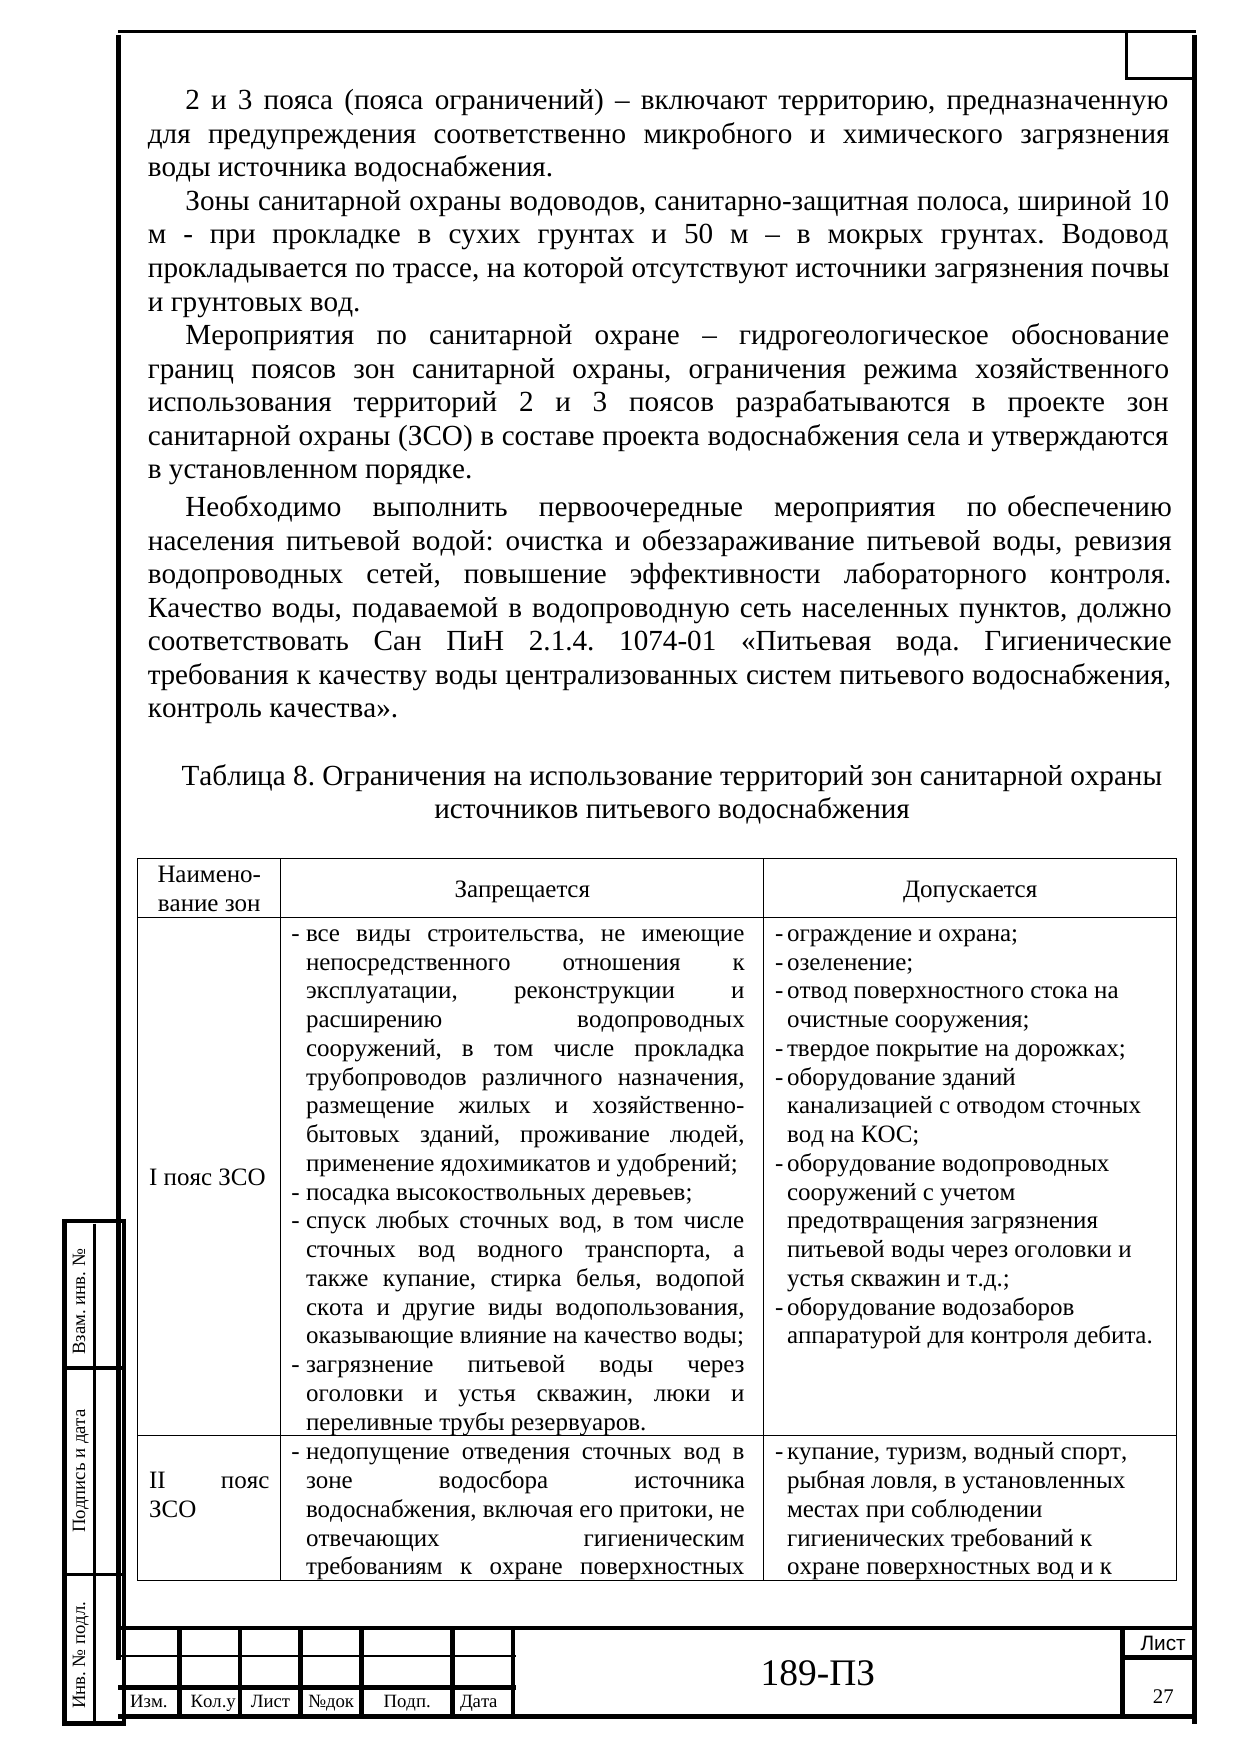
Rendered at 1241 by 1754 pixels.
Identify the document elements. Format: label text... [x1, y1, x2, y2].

text Мероприятия по санитарной охране – гидрогеологическое обоснование границ поясов зон санитарной охраны, ограничения режима хозяйственного использования территорий 2 и 3 поясов разрабатываются в проекте зон санитарной охраны (ЗСО) в составе проекта водоснабжения села и утверждаются в установленном порядке. [148, 317, 1170, 485]
text Таблица 8. Ограничения на использование территорий зон санитарной охраны [177, 758, 1167, 791]
table_cell ограждение и охрана; озеленение; отвод поверхностного стока на очистные сооружения; твердое покрытие на дорожках; оборудование зданий канализацией с отводом сточных вод на КОС; оборудование водопроводных сооружений с учетом предотвращения загрязнения питьевой воды через оголовки и устья скважин и т.д.; оборудование водозаборов аппаратурой для контроля дебита. [764, 918, 1176, 1435]
table_header Наимено-вание зон [138, 859, 280, 917]
text Необходимо выполнить первоочередные мероприятия по обеспечению населения питьевой водой: очистка и обеззараживание питьевой воды, ревизия водопроводных сетей, повышение эффективности лабораторного контроля. Качество воды, подаваемой в водопроводную сеть населенных пунктов, должно соответствовать Сан ПиН 2.1.4. 1074-01 «Питьевая вода. Гигиенические требования к качеству воды централизованных систем питьевого водоснабжения, контроль качества». [148, 489, 1172, 724]
table_cell II пояс ЗСО [138, 1436, 280, 1580]
text Зоны санитарной охраны водоводов, санитарно-защитная полоса, шириной - при прокладке в сухих грунтах и – в мокрых грунтах. Водовод прокладывается по трассе, на которой отсутствуют источники загрязнения почвы и грунтовых вод. [148, 183, 1170, 317]
table_cell все виды строительства, не имеющие непосредственного отношения к эксплуатации, реконструкции и расширению водопроводных сооружений, в том числе прокладка трубопроводов различного назначения, размещение жилых и хозяйственно-бытовых зданий, проживание людей, применение ядохимикатов и удобрений; посадка высокоствольных деревьев; спуск любых сточных вод, в том числе сточных вод водного транспорта, а также купание, стирка белья, водопой скота и другие виды водопользования, оказывающие влияние на качество воды; загрязнение питьевой воды через оголовки и устья скважин, люки и переливные трубы резервуаров. [281, 918, 763, 1435]
table_header Допускается [764, 859, 1176, 917]
text 2 и 3 пояса (пояса ограничений) – включают территорию, предназначенную для предупреждения соответственно микробного и химического загрязнения воды источника водоснабжения. [148, 82, 1170, 183]
table_cell I пояс ЗСО [138, 918, 280, 1435]
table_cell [764, 1436, 1176, 1580]
text источников питьевого водоснабжения [177, 791, 1167, 825]
table_header Запрещается [281, 859, 763, 917]
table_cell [281, 1436, 763, 1580]
